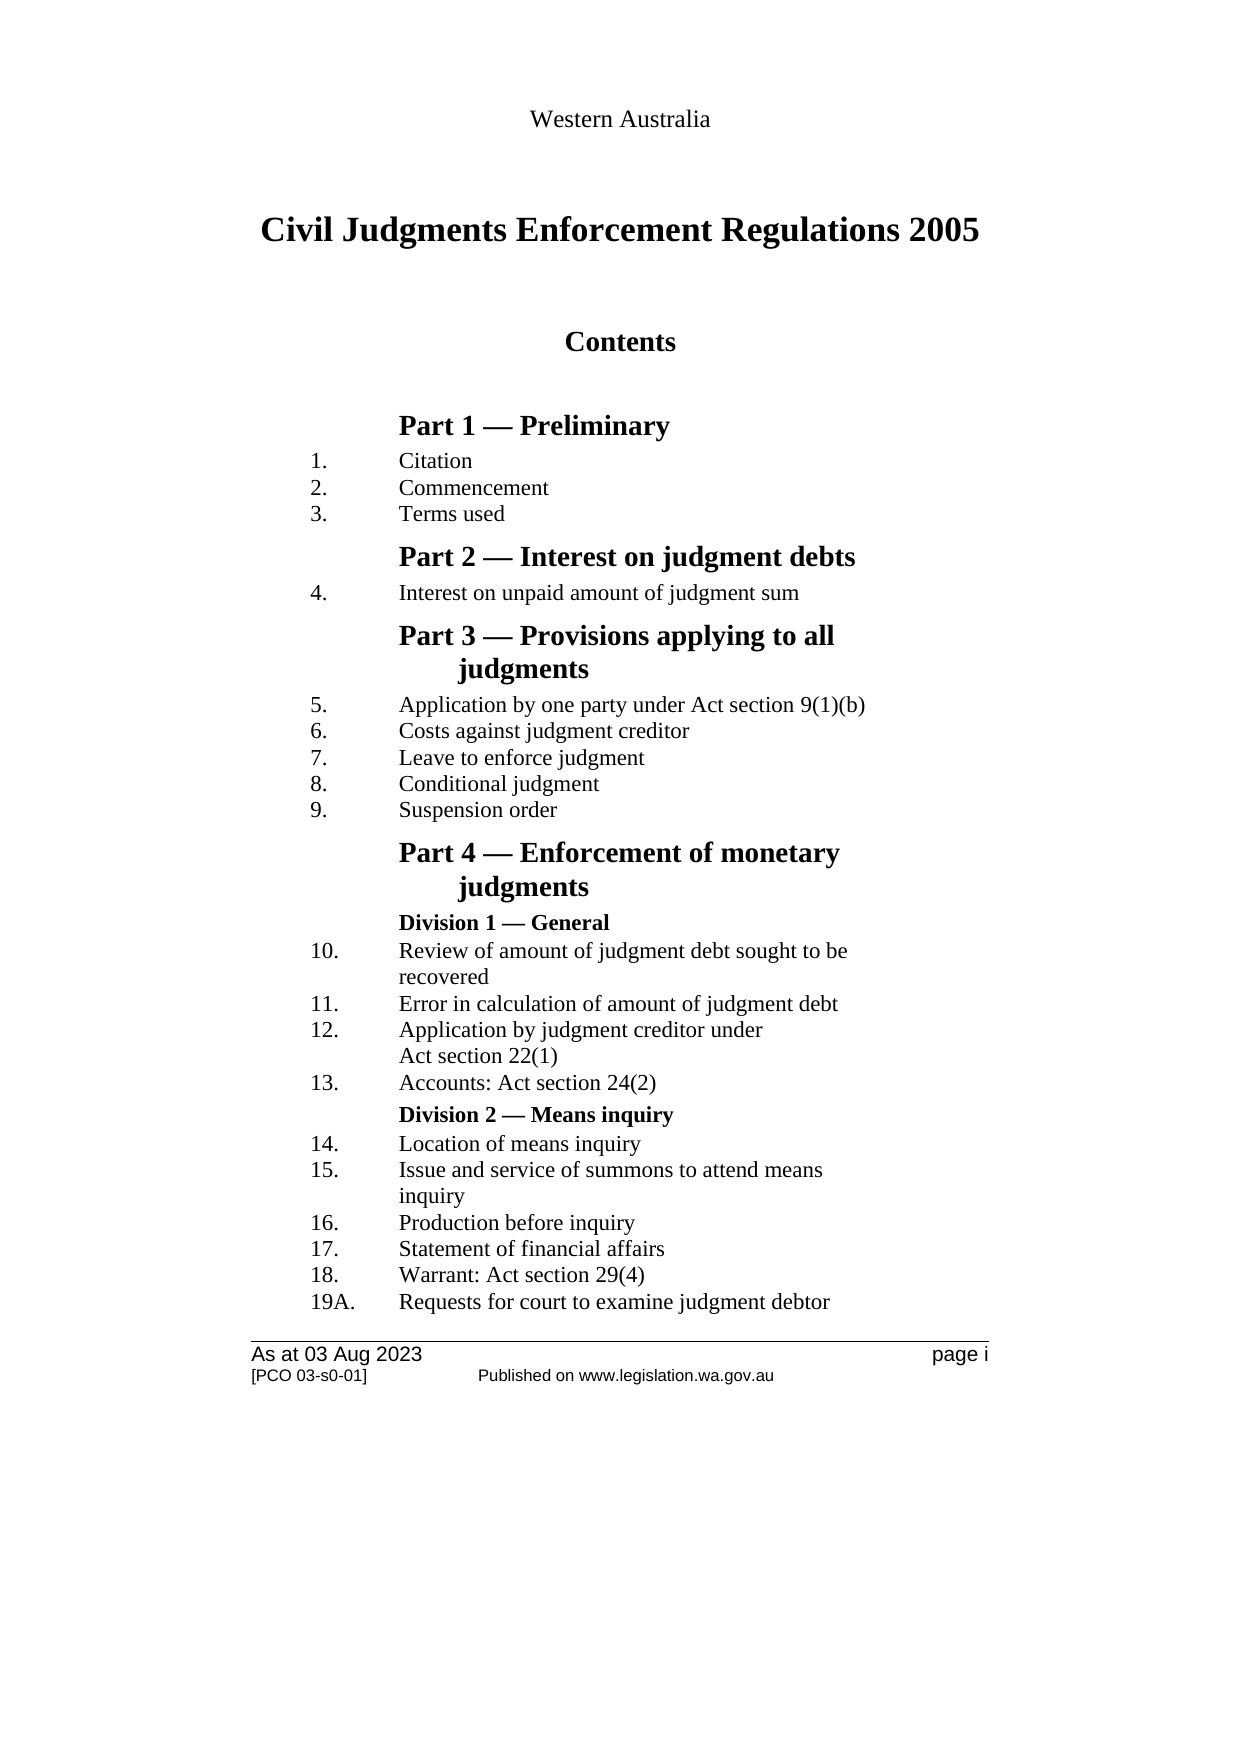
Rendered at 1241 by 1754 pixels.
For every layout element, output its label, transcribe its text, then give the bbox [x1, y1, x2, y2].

text Contents [491, 324, 749, 358]
text Division 2 — Means inquiry [399, 1101, 871, 1128]
text Division 1 — General [399, 908, 871, 935]
text Part 4 — Enforcement of monetary judgments [399, 835, 871, 902]
text 14. Location of means inquiry 9 [310, 1130, 871, 1156]
text 10. Review of amount of judgment debt sought to be recovered 7 [310, 937, 871, 990]
text Civil Judgments Enforcement Regulations 2005 [251, 208, 989, 249]
text Part 1 — Preliminary [399, 408, 871, 441]
text 18. Warrant: Act section 29(4) 11 [310, 1262, 871, 1288]
text 4. Interest on unpaid amount of judgment sum 3 [310, 579, 871, 605]
text 17. Statement of financial affairs 10 [310, 1235, 871, 1262]
text 1. Citation 1 [310, 447, 871, 474]
text Part 2 — Interest on judgment debts [399, 539, 871, 572]
text 5. Application by one party under Act section 9(1)(b) 4 [310, 691, 871, 717]
text 11. Error in calculation of amount of judgment debt 7 [310, 990, 871, 1016]
text 15. Issue and service of summons to attend means inquiry 9 [310, 1156, 871, 1209]
text 19A. Requests for court to examine judgment debtor 11 [310, 1288, 871, 1314]
text 16. Production before inquiry 10 [310, 1209, 871, 1235]
text 8. Conditional judgment 4 [310, 770, 871, 796]
text 2. Commencement 1 [310, 474, 871, 500]
text 6. Costs against judgment creditor 4 [310, 717, 871, 744]
text 12. Application by judgment creditor under Act section 22(1) 8 [310, 1016, 871, 1069]
text 3. Terms used 1 [310, 500, 871, 526]
text 9. Suspension order 5 [310, 796, 871, 823]
text Western Australia [251, 104, 989, 133]
text 7. Leave to enforce judgment 4 [310, 744, 871, 770]
text 13. Accounts: Act section 24(2) 8 [310, 1069, 871, 1095]
text Part 3 — Provisions applying to all judgments [399, 618, 871, 685]
